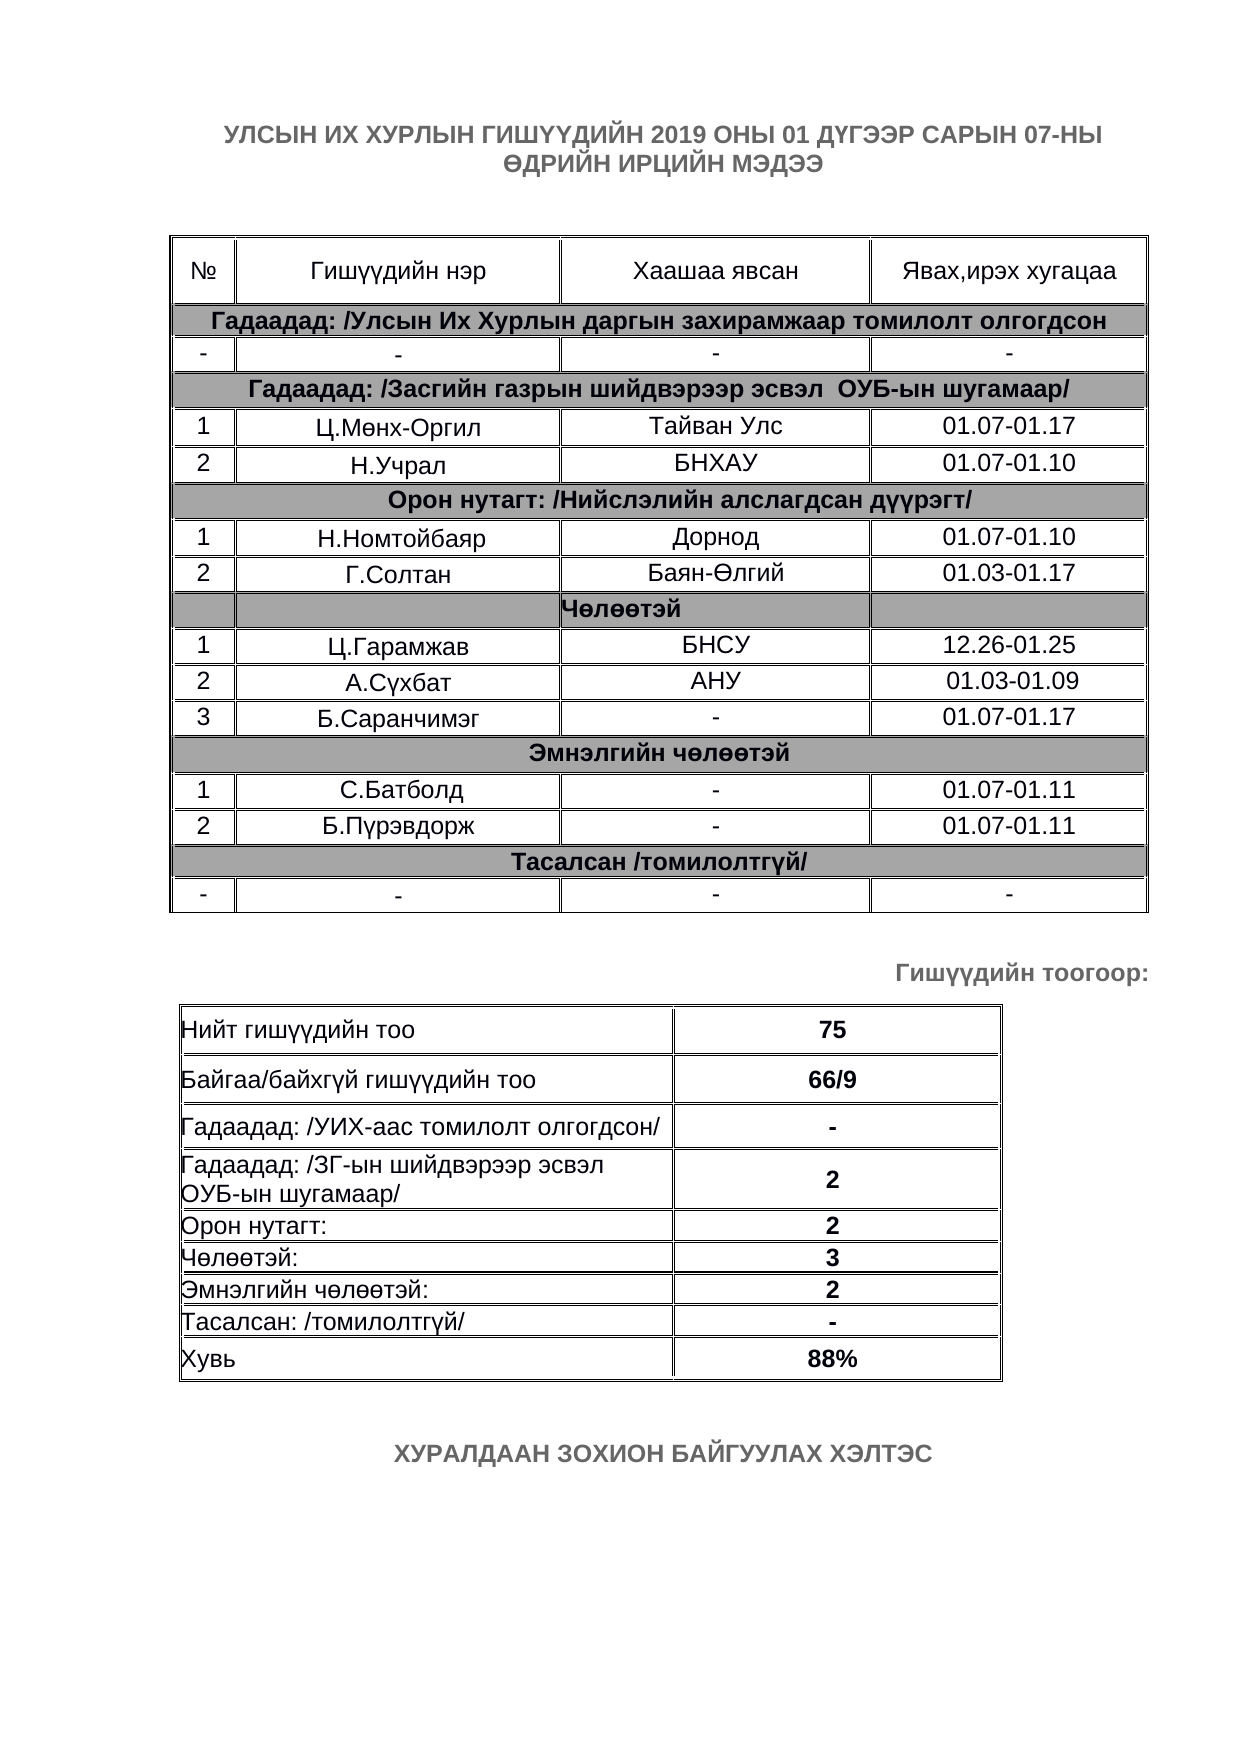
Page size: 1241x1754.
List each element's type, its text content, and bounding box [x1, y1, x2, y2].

table_cell 66/9 [673, 1053, 1001, 1102]
table_cell Чөлөөтэй [562, 594, 869, 627]
table_cell 2 [171, 663, 236, 699]
table_cell - [562, 775, 869, 808]
table_cell - [871, 335, 1148, 371]
table_cell 3 [171, 699, 236, 735]
table_cell 01.07-01.10 [872, 445, 1146, 482]
table_cell 01.07-01.17 [871, 699, 1148, 735]
table_cell 12.26-01.25 [872, 627, 1146, 663]
table_cell 2 [675, 1208, 1000, 1239]
table_cell - [562, 702, 869, 735]
table_cell Дорнод [562, 521, 869, 554]
table_cell - [171, 335, 236, 371]
table_cell - [237, 879, 559, 912]
table_cell Гадаадад: /ЗГ-ын шийдвэрээр эсвэл ОУБ-ын шугамаар/ [180, 1147, 673, 1208]
table_cell Хувь [180, 1335, 673, 1378]
table_cell - [562, 338, 869, 371]
table_cell Гадаадад: /Улсын Их Хурлын даргын захирамжаар томилолт олгогдсон [171, 303, 1148, 335]
table_cell 2 [173, 445, 234, 482]
table_cell Байгаа/байхгүй гишүүдийн тоо [180, 1053, 673, 1102]
table_cell Тасалсан: /томилолтгүй/ [180, 1303, 673, 1335]
table_cell Чөлөөтэй: [182, 1240, 672, 1271]
table_cell 1 [173, 772, 234, 808]
table_cell - [562, 879, 869, 912]
table_cell Н.Номтойбаяр [237, 521, 559, 554]
table_cell 01.07-01.11 [872, 808, 1146, 844]
table_cell - [237, 338, 559, 371]
table_header Гишүүдийн нэр [236, 236, 561, 303]
table_cell Гадаадад: /Засгийн газрын шийдвэрээр эсвэл ОУБ-ын шугамаар/ [171, 371, 1148, 407]
table_cell Эмнэлгийн чөлөөтэй [171, 735, 1148, 772]
table_cell 3 [675, 1240, 1000, 1271]
table_cell 01.07-01.11 [872, 772, 1146, 808]
table_cell - [872, 876, 1146, 912]
table_cell А.Сүхбат [237, 666, 559, 699]
table_cell 01.07-01.10 [871, 518, 1148, 554]
text ХУРАЛДААН ЗОХИОН БАЙГУУЛАХ ХЭЛТЭС [177, 1439, 1149, 1468]
table_cell Эмнэлгийн чөлөөтэй: [182, 1271, 672, 1303]
table_cell 2 [173, 808, 234, 844]
table_cell - [562, 811, 869, 844]
table_cell С.Батболд [237, 775, 559, 808]
table_cell 1 [171, 407, 236, 445]
table_cell Ц.Гарамжав [237, 630, 559, 663]
table_cell - [673, 1102, 1001, 1147]
table_cell [872, 591, 1146, 627]
text Гишүүдийн тоогоор: [177, 958, 1149, 987]
table_cell 2 [675, 1271, 1000, 1303]
table_cell Орон нутагт: [182, 1208, 672, 1239]
table_cell Б.Саранчимэг [237, 702, 559, 735]
table_cell 01.03-01.17 [872, 555, 1146, 591]
table_cell АНУ [562, 666, 869, 699]
table_header № [171, 236, 236, 303]
table_cell 2 [173, 555, 234, 591]
table_cell Гадаадад: /УИХ-аас томилолт олгогдсон/ [180, 1102, 673, 1147]
table_cell Б.Пүрэвдорж [237, 811, 559, 844]
table_header 75 [673, 1007, 1000, 1053]
table_cell Н.Учрал [237, 448, 559, 482]
table_cell БНХАУ [562, 448, 869, 482]
table_cell 1 [171, 518, 236, 554]
table_cell Баян-Өлгий [562, 558, 869, 591]
table_cell - [673, 1303, 1001, 1335]
table_cell 01.03-01.09 [871, 663, 1148, 699]
table_cell Тайван Улс [562, 410, 869, 445]
table_header Нийт гишүүдийн тоо [182, 1007, 673, 1053]
table_cell БНСУ [562, 630, 869, 663]
table_cell 2 [673, 1147, 1001, 1208]
table_cell Г.Солтан [237, 558, 559, 591]
table_cell - [173, 876, 234, 912]
table_cell 88% [673, 1335, 1001, 1378]
table_cell [237, 594, 559, 627]
table_cell Орон нутагт: /Нийслэлийн алслагдсан дүүрэгт/ [171, 482, 1148, 518]
table_header Хаашаа явсан [561, 236, 871, 303]
table_cell Ц.Мөнх-Оргил [237, 410, 559, 445]
table_header Явах,ирэх хугацаа [871, 238, 1146, 303]
table_cell [173, 591, 234, 627]
table_cell Тасалсан /томилолтгүй/ [171, 844, 1148, 876]
text УЛСЫН ИХ ХУРЛЫН ГИШYYДИЙН 2019 ОНЫ 01 ДҮГЭЭР САРЫН 07-НЫ ӨДРИЙН ИРЦИЙН МЭДЭЭ [177, 120, 1149, 178]
table_cell 1 [173, 627, 234, 663]
table_cell 01.07-01.17 [871, 407, 1148, 445]
